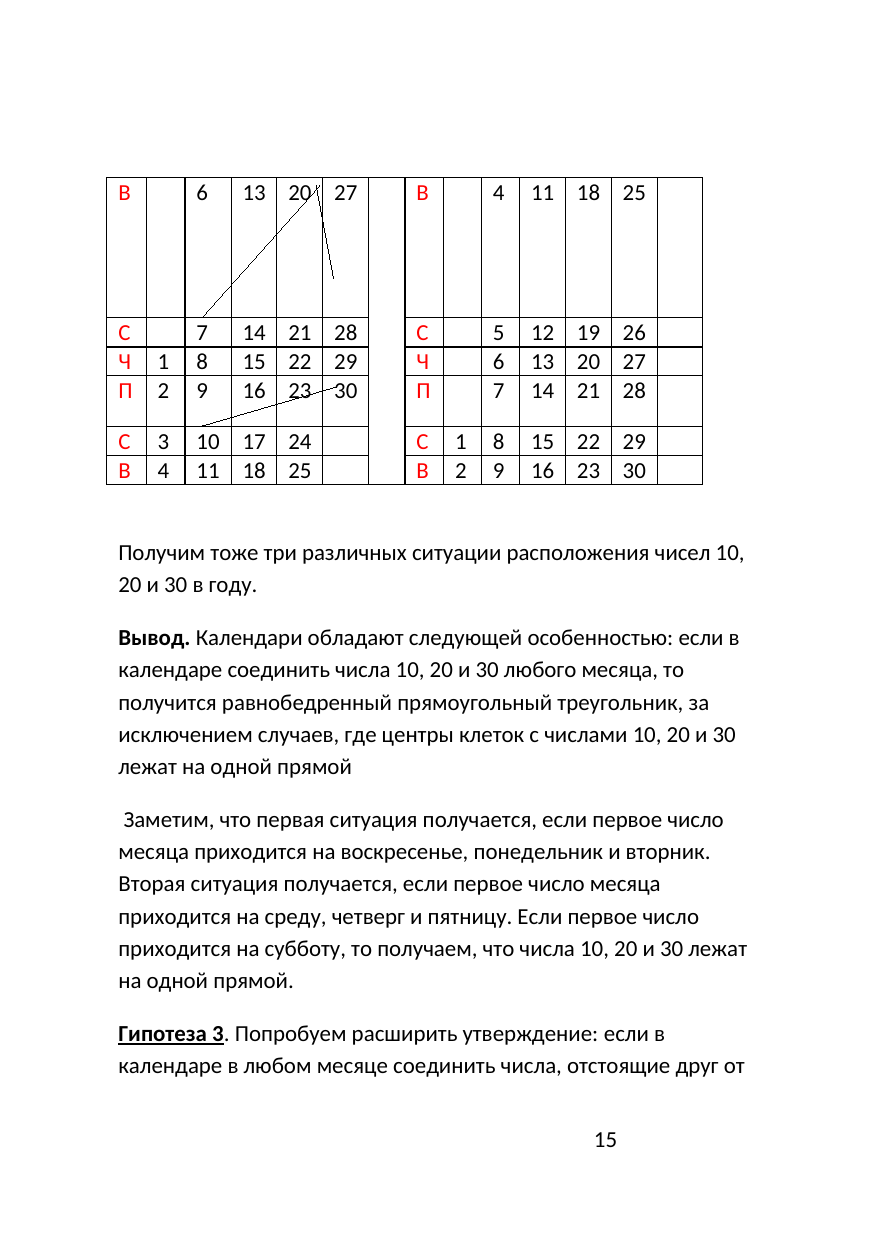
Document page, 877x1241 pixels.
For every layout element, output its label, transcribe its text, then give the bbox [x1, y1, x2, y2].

table_cell 13 [520, 348, 565, 375]
table_cell 21 [277, 318, 322, 346]
table_cell 21 [566, 376, 611, 426]
text Вывод. Календари обладают следующей особенностью: если в календаре соединить числа 10, 20 и 30 любого месяца, то получится равнобедренный прямоугольный треугольник, за исключением случаев, где центры клеток с числами 10, 20 и 30 лежат на одной прямой [118, 623, 759, 780]
table_cell [658, 376, 702, 426]
table_cell 16 [232, 376, 276, 426]
table_cell 23 [566, 456, 611, 484]
table_cell 29 [612, 427, 657, 455]
table_cell 15 [520, 427, 565, 455]
table_cell В [107, 178, 146, 317]
text Получим тоже три различных ситуации расположения чисел 10, 20 и 30 в году. [118, 538, 759, 598]
table_cell 29 [323, 348, 368, 375]
table_cell В [107, 456, 146, 484]
table_cell 12 [520, 318, 565, 346]
table_cell П [107, 376, 146, 426]
table_cell 11 [186, 456, 231, 484]
table_cell 4 [482, 178, 519, 317]
table_cell В [406, 178, 443, 317]
table_cell 3 [147, 427, 184, 455]
table_cell 9 [482, 456, 519, 484]
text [118, 1019, 759, 1079]
table_cell 4 [147, 456, 184, 484]
table_cell 25 [612, 178, 657, 317]
table_cell 14 [232, 318, 276, 346]
table_cell 10 [186, 427, 231, 455]
table_cell [658, 348, 702, 375]
table_cell 1 [444, 427, 481, 455]
table_cell 25 [277, 456, 322, 484]
table_cell 30 [612, 456, 657, 484]
table_cell [147, 178, 184, 317]
table_cell 18 [566, 178, 611, 317]
table_cell 15 [232, 348, 276, 375]
table_cell 18 [232, 456, 276, 484]
table_cell 8 [482, 427, 519, 455]
table_cell Ч [107, 348, 146, 375]
table_cell 24 [277, 427, 322, 455]
table_cell 27 [323, 178, 368, 317]
table_cell 20 [277, 178, 322, 317]
table_cell 28 [323, 318, 368, 346]
table_cell [444, 348, 481, 375]
table_cell [658, 427, 702, 455]
table_cell 11 [520, 178, 565, 317]
table_cell 13 [232, 178, 276, 317]
table_cell 6 [186, 178, 231, 317]
table_cell [444, 376, 481, 426]
table_cell 27 [612, 348, 657, 375]
table_cell [658, 178, 702, 317]
table_cell 16 [520, 456, 565, 484]
table_cell Ч [406, 348, 443, 375]
text Заметим, что первая ситуация получается, если первое число месяца приходится на воскресенье, понедельник и вторник. Вторая ситуация получается, если первое число месяца приходится на среду, четверг и пятницу. Если первое число приходится на субботу, то получаем, что числа 10, 20 и 30 лежат на одной прямой. [118, 805, 759, 994]
table_cell С [406, 427, 443, 455]
table_cell С [107, 318, 146, 346]
table_cell [444, 178, 481, 317]
table_cell [323, 456, 368, 484]
table_cell 28 [612, 376, 657, 426]
table_cell В [406, 456, 443, 484]
table_cell 2 [147, 376, 184, 426]
table_cell 19 [566, 318, 611, 346]
table_cell [147, 318, 184, 346]
table_cell 6 [482, 348, 519, 375]
table_cell 8 [186, 348, 231, 375]
table_cell 17 [232, 427, 276, 455]
table_cell С [406, 318, 443, 346]
table_cell 22 [566, 427, 611, 455]
table_cell 7 [482, 376, 519, 426]
table_cell П [406, 376, 443, 426]
table_cell 22 [277, 348, 322, 375]
table_cell 14 [520, 376, 565, 426]
table_cell 7 [186, 318, 231, 346]
table_cell С [107, 427, 146, 455]
table_cell 20 [566, 348, 611, 375]
table_cell 9 [186, 376, 231, 426]
table_cell 23 [277, 376, 322, 426]
table_cell 5 [482, 318, 519, 346]
table_cell 2 [444, 456, 481, 484]
table_cell [658, 456, 702, 484]
table_cell 26 [612, 318, 657, 346]
table_cell [444, 318, 481, 346]
table_cell [658, 318, 702, 346]
table_cell 30 [323, 376, 368, 426]
table_cell 1 [147, 348, 184, 375]
table_cell [323, 427, 368, 455]
